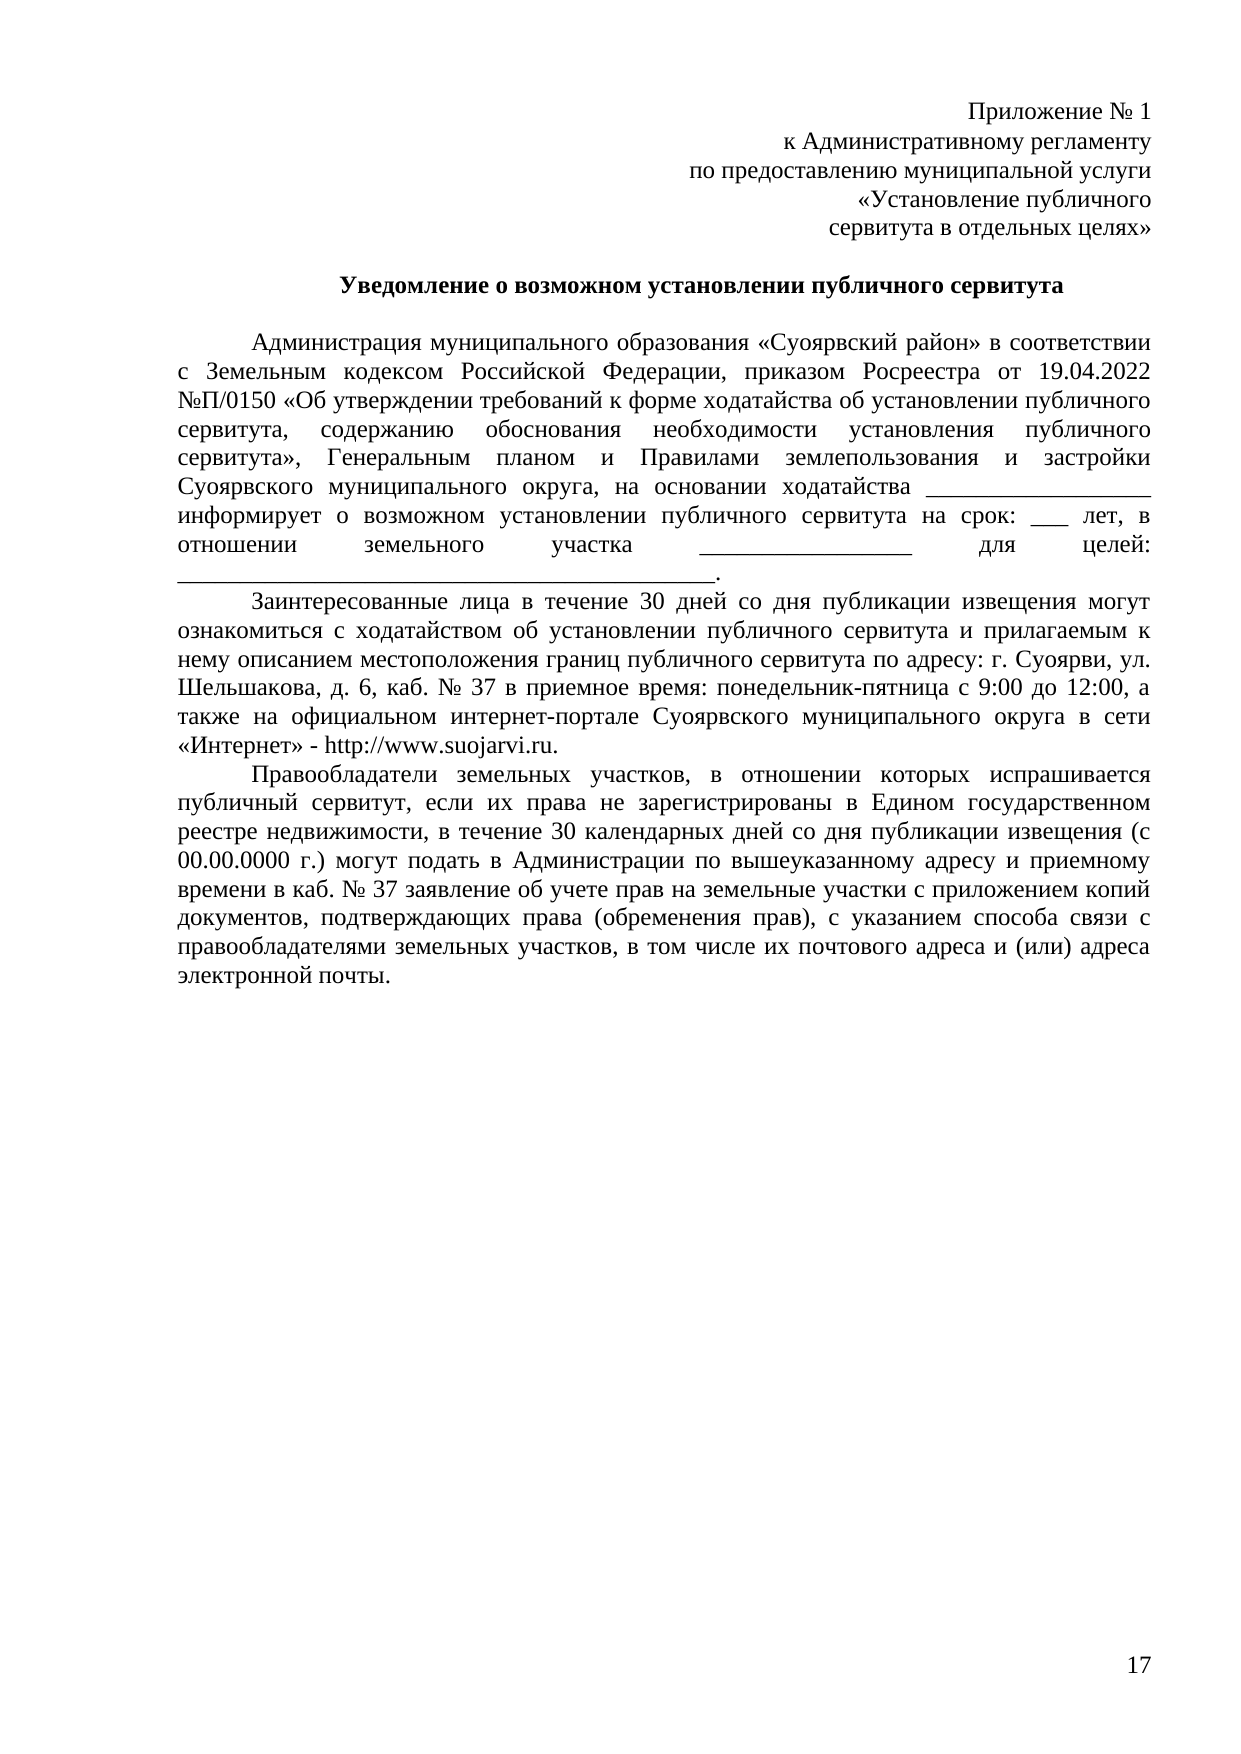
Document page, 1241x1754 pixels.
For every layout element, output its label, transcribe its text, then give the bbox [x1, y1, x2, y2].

text Правообладатели земельных участков, в отношении которых испрашивается публичный сервитут, если их права не зарегистрированы в Едином государственном реестре недвижимости, в течение 30 календарных дней со дня публикации извещения (с 00.00.0000 г.) могут подать в Администрации по вышеуказанному адресу и приемному времени в каб. № 37 заявление об учете прав на земельные участки с приложением копий документов, подтверждающих права (обременения прав), с указанием способа связи с правообладателями земельных участков, в том числе их почтового адреса и (или) адреса электронной почты. [177, 759, 1152, 989]
text по предоставлению муниципальной услуги [177, 155, 1152, 184]
text Администрация муниципального образования «Суоярвский район» в соответствии с Земельным кодексом Российской Федерации, приказом Росреестра от 19.04.2022 №П/0150 «Об утверждении требований к форме ходатайства об установлении публичного сервитута, содержанию обоснования необходимости установления публичного сервитута», Генеральным планом и Правилами землепользования и застройки Суоярвского муниципального округа, на основании ходатайства __________________ информирует о возможном установлении публичного сервитута на срок: ___ лет, в отношении земельного участка _________________ для целей: ___________________________________________. [177, 327, 1152, 586]
text к Административному регламенту [177, 126, 1152, 155]
text Уведомление о возможном установлении публичного сервитута [177, 270, 1152, 299]
text сервитута в отдельных целях» [177, 212, 1152, 241]
text Заинтересованные лица в течение 30 дней со дня публикации извещения могут ознакомиться с ходатайством об установлении публичного сервитута и прилагаемым к нему описанием местоположения границ публичного сервитута по адресу: г. Суоярви, ул. Шельшакова, д. 6, каб. № 37 в приемное время: понедельник-пятница с 9:00 до 12:00, а также на официальном интернет-портале Суоярвского муниципального округа в сети «Интернет» - http://www.suojarvi.ru. [177, 586, 1152, 759]
text Приложение № 1 [177, 93, 1152, 126]
text «Установление публичного [177, 184, 1152, 212]
